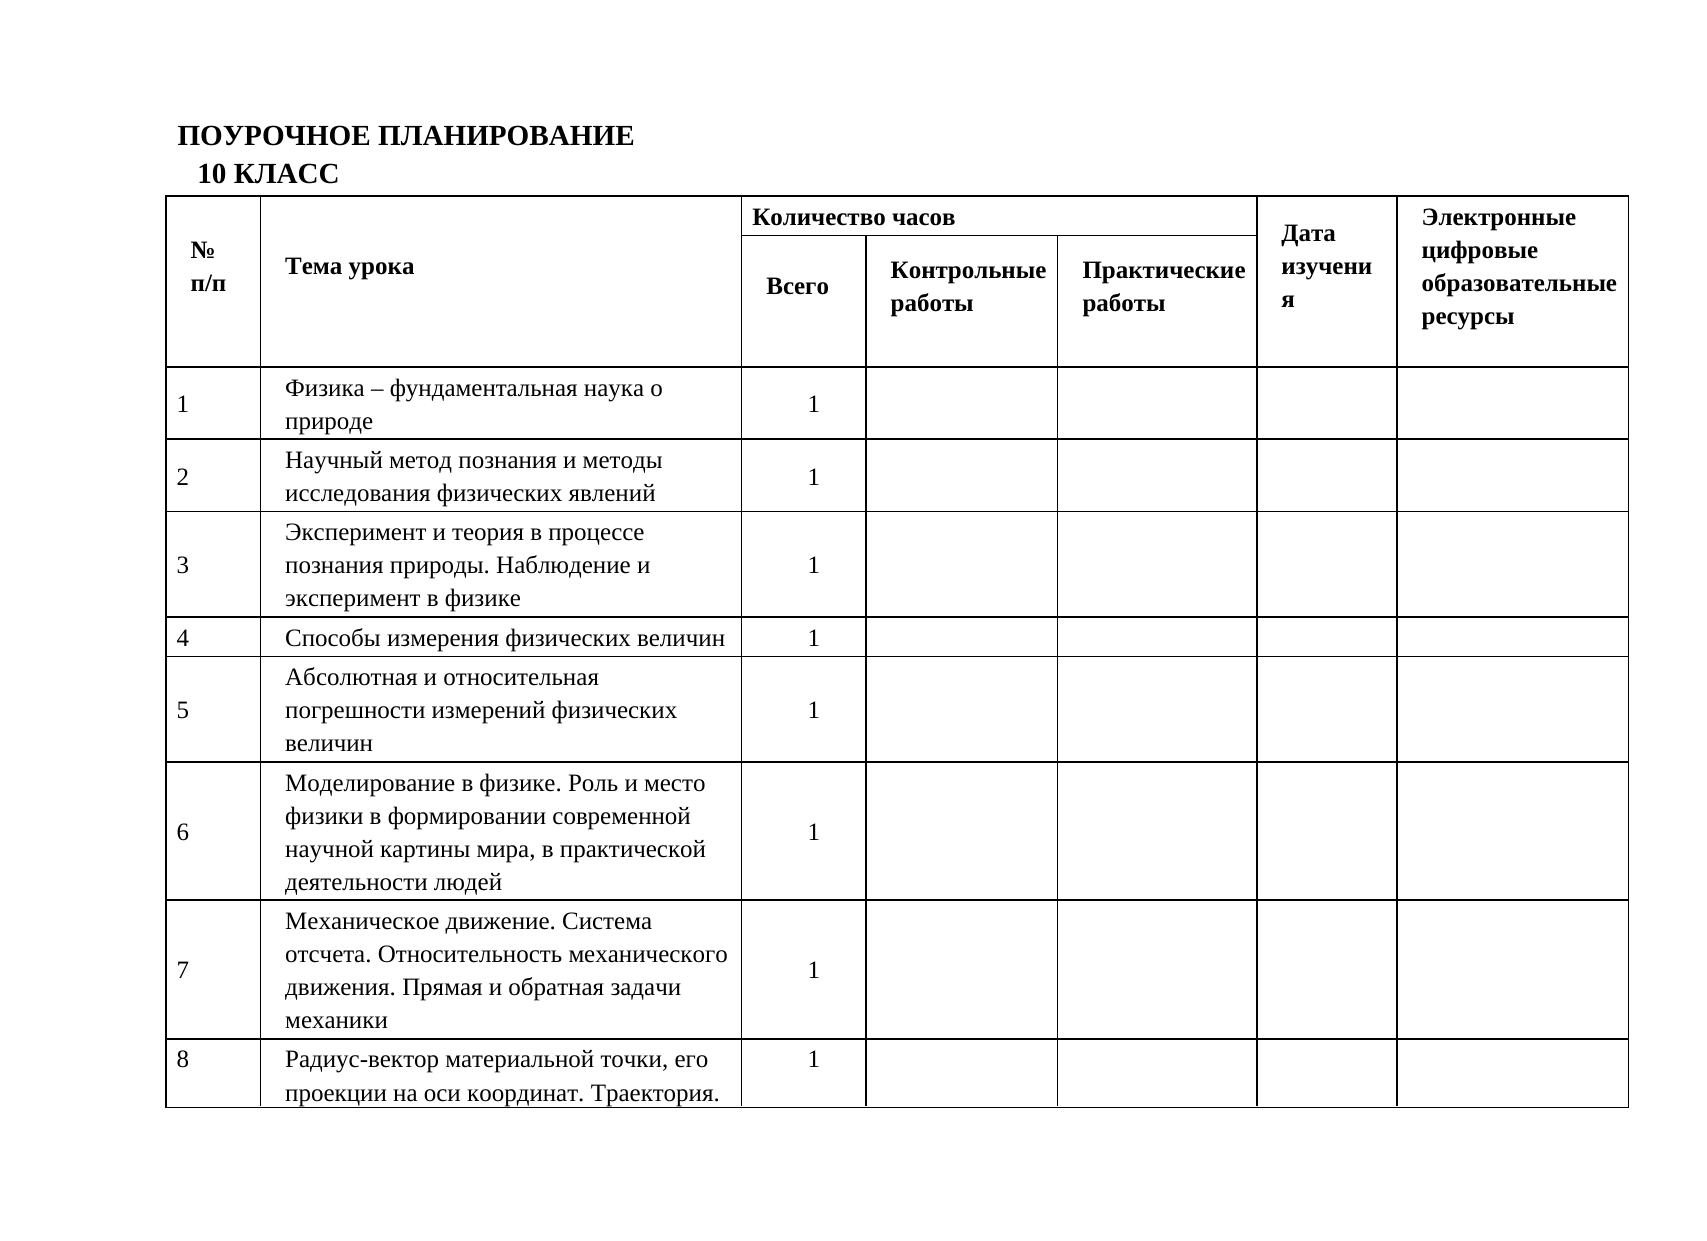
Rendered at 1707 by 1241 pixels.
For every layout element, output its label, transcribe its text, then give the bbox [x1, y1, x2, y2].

table_cell [867, 1040, 1057, 1106]
table_header Дата изучения [1258, 197, 1396, 366]
table_cell [1258, 1040, 1396, 1106]
table_cell [1258, 440, 1396, 511]
table_cell [1398, 657, 1628, 761]
table_cell Механическое движение. Система отсчета. Относительность механического движения. Прямая и обратная задачи механики [261, 901, 741, 1038]
table_cell Практические работы [1058, 236, 1256, 366]
table_cell [1058, 901, 1256, 1038]
table_cell [867, 440, 1057, 511]
table_cell [1058, 618, 1256, 656]
table_cell [1258, 901, 1396, 1038]
table_cell [1398, 763, 1628, 899]
table_cell [1058, 763, 1256, 899]
table_cell 3 [167, 512, 260, 616]
table_cell 5 [167, 657, 260, 761]
table_cell 7 [167, 901, 260, 1038]
text 10 КЛАСС [190, 157, 1618, 190]
table_cell 1 [742, 763, 865, 899]
table_cell 1 [742, 657, 865, 761]
table_header Электронные цифровые образовательные ресурсы [1398, 197, 1628, 366]
table_cell Контрольные работы [867, 236, 1057, 366]
table_cell 8 [167, 1040, 260, 1106]
table_cell Моделирование в физике. Роль и место физики в формировании современной научной картины мира, в практической деятельности людей [261, 763, 741, 899]
table_cell Физика – фундаментальная наука о природе [261, 368, 741, 438]
table_cell Научный метод познания и методы исследования физических явлений [261, 440, 741, 511]
table_cell 1 [742, 512, 865, 616]
table_cell [867, 657, 1057, 761]
text ПОУРОЧНОЕ ПЛАНИРОВАНИЕ [177, 118, 1618, 152]
table_cell [1398, 368, 1628, 438]
table_cell [867, 368, 1057, 438]
table_cell [867, 618, 1057, 656]
table_cell 1 [742, 440, 865, 511]
table_cell Абсолютная и относительная погрешности измерений физических величин [261, 657, 741, 761]
table_cell Всего [742, 236, 865, 366]
table_cell Эксперимент и теория в процессе познания природы. Наблюдение и эксперимент в физике [261, 512, 741, 616]
table_cell Способы измерения физических величин [261, 618, 741, 656]
table_header № п/п [167, 197, 260, 366]
table_cell [1058, 1040, 1256, 1106]
table_cell [1398, 901, 1628, 1038]
table_cell 2 [167, 440, 260, 511]
table_cell 1 [742, 618, 865, 656]
table_cell [867, 512, 1057, 616]
table_cell [1258, 618, 1396, 656]
table_cell 6 [167, 763, 260, 899]
table_header Количество часов [742, 197, 1256, 234]
table_cell [1398, 618, 1628, 656]
table_cell [1398, 440, 1628, 511]
table_cell [1058, 368, 1256, 438]
table_cell [1258, 657, 1396, 761]
table_cell 1 [167, 368, 260, 438]
table_cell 1 [742, 1040, 865, 1106]
table_cell [1058, 440, 1256, 511]
table_header Тема урока [261, 197, 741, 366]
table_cell [1398, 1040, 1628, 1106]
table_cell [867, 763, 1057, 899]
table_cell [1258, 368, 1396, 438]
table_cell [1258, 763, 1396, 899]
table_cell [867, 901, 1057, 1038]
table_cell [1058, 657, 1256, 761]
table_cell [1058, 512, 1256, 616]
table_cell [1398, 512, 1628, 616]
table_cell 1 [742, 368, 865, 438]
table_cell 1 [742, 901, 865, 1038]
table_cell 4 [167, 618, 260, 656]
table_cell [261, 1040, 741, 1106]
table_cell [1258, 512, 1396, 616]
